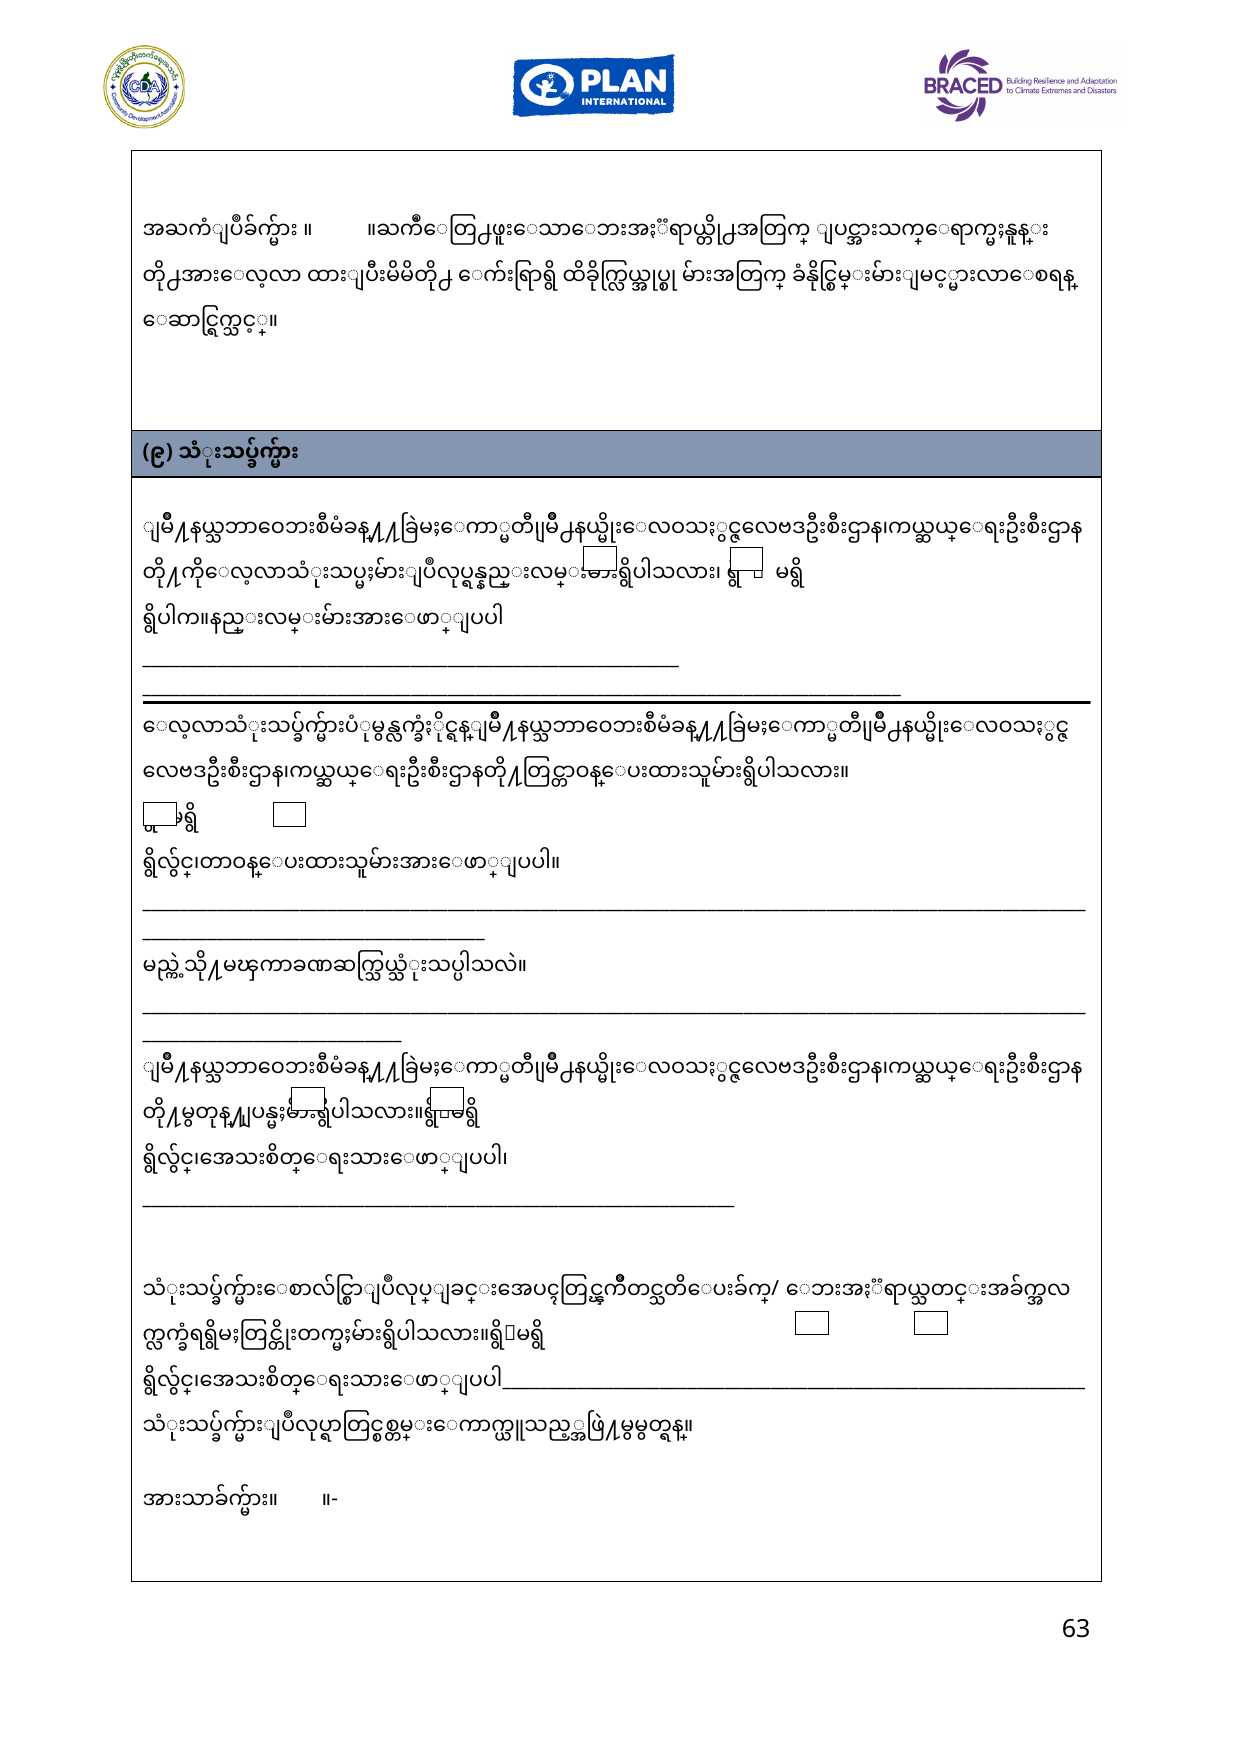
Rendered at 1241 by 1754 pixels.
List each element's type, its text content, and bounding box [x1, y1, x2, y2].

picture [509, 52, 678, 120]
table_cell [132, 151, 1101, 430]
picture [103, 45, 185, 129]
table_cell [132, 478, 1101, 1581]
picture [920, 45, 1122, 125]
table_cell (၉) သံုးသပ္ခ်က္မ်ား [132, 431, 1101, 476]
